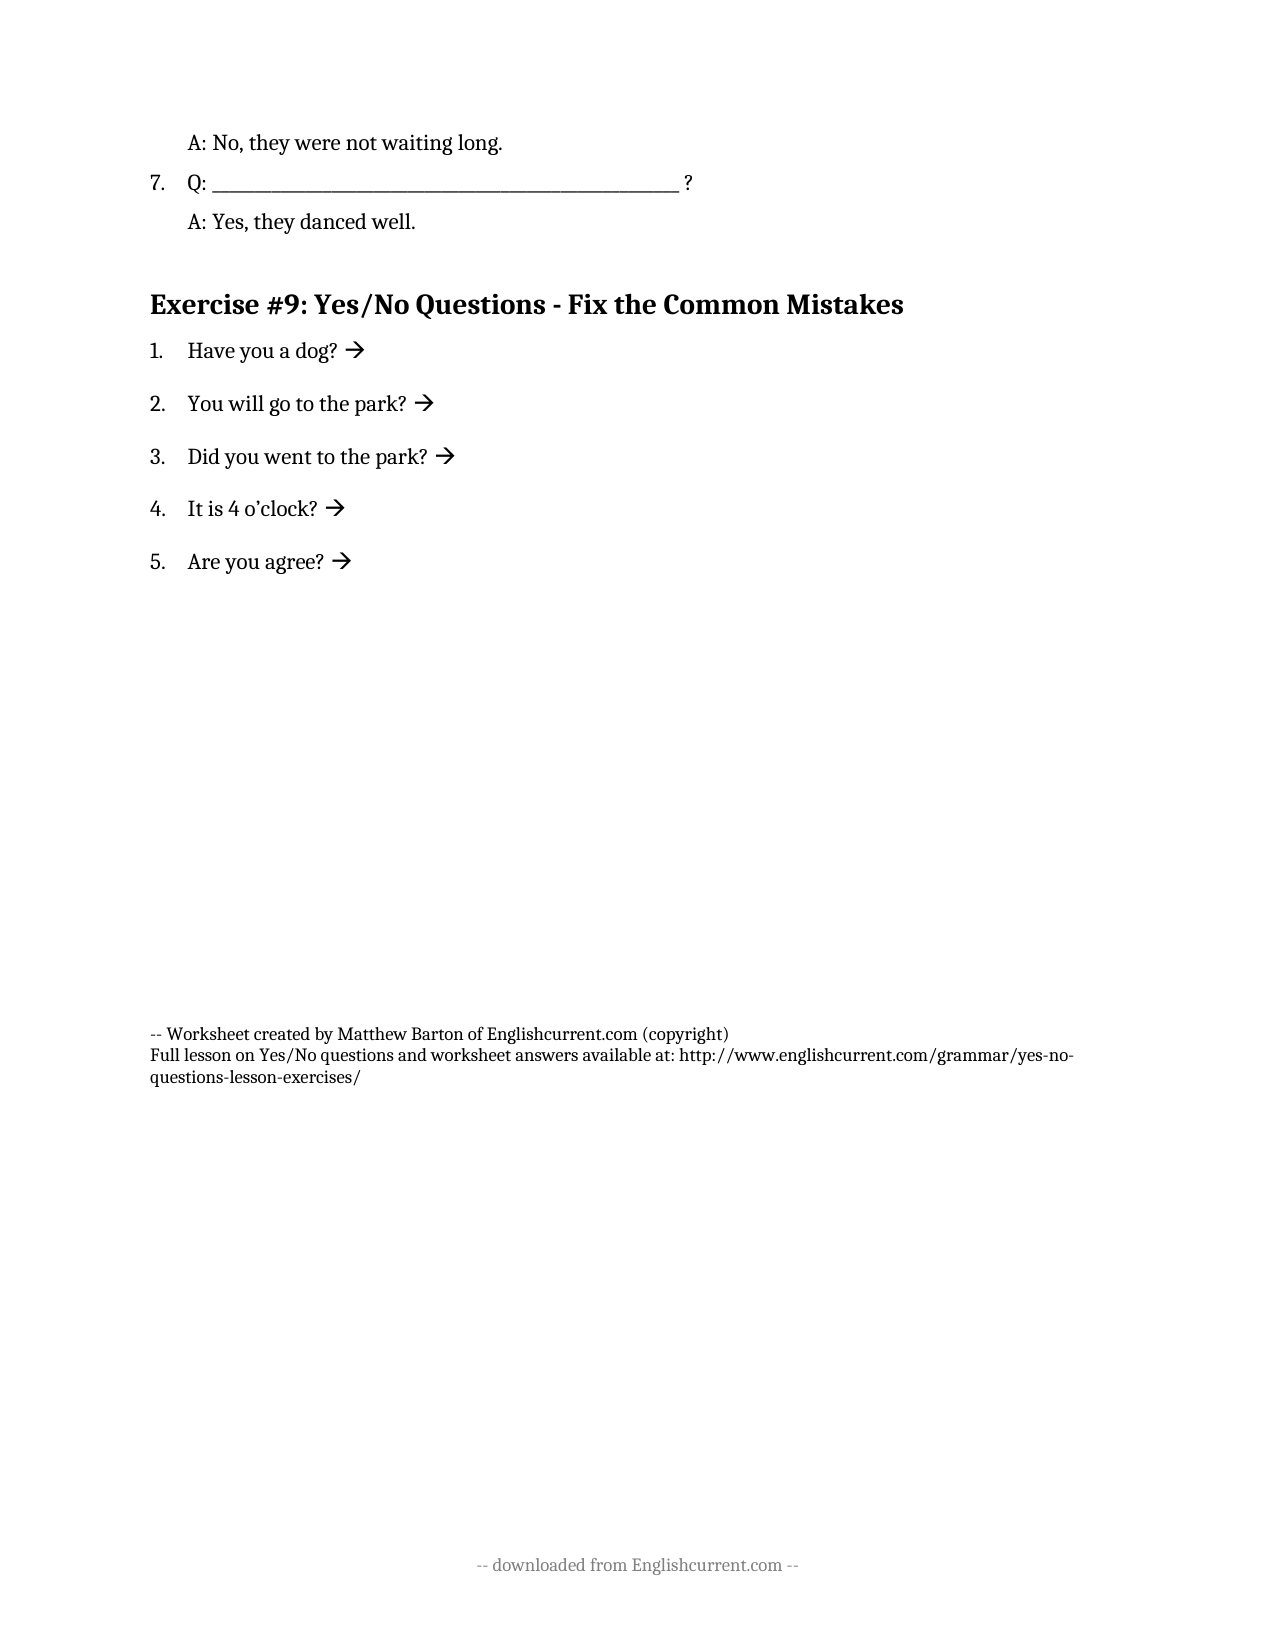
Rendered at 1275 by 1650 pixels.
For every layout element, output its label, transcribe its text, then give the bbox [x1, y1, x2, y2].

list A: No, they were not waiting long. [187, 130, 1125, 156]
list It is 4 o’clock? [150, 496, 1125, 523]
text -- Worksheet created by Matthew Barton of Englishcurrent.com (copyright) [150, 1023, 1125, 1045]
list You will go to the park? [150, 391, 1125, 417]
list A: Yes, they danced well. [187, 209, 1125, 235]
list Have you a dog? [150, 338, 1125, 364]
text Full lesson on Yes/No questions and worksheet answers available at: http://www.englishcurrent.com/grammar/yes-no-questions-lesson-exercises/ [150, 1045, 1125, 1088]
text Exercise #9: Yes/No Questions - Fix the Common Mistakes [150, 288, 1125, 321]
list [150, 169, 1125, 196]
list Are you agree? [150, 549, 1125, 575]
list Did you went to the park? [150, 443, 1125, 470]
